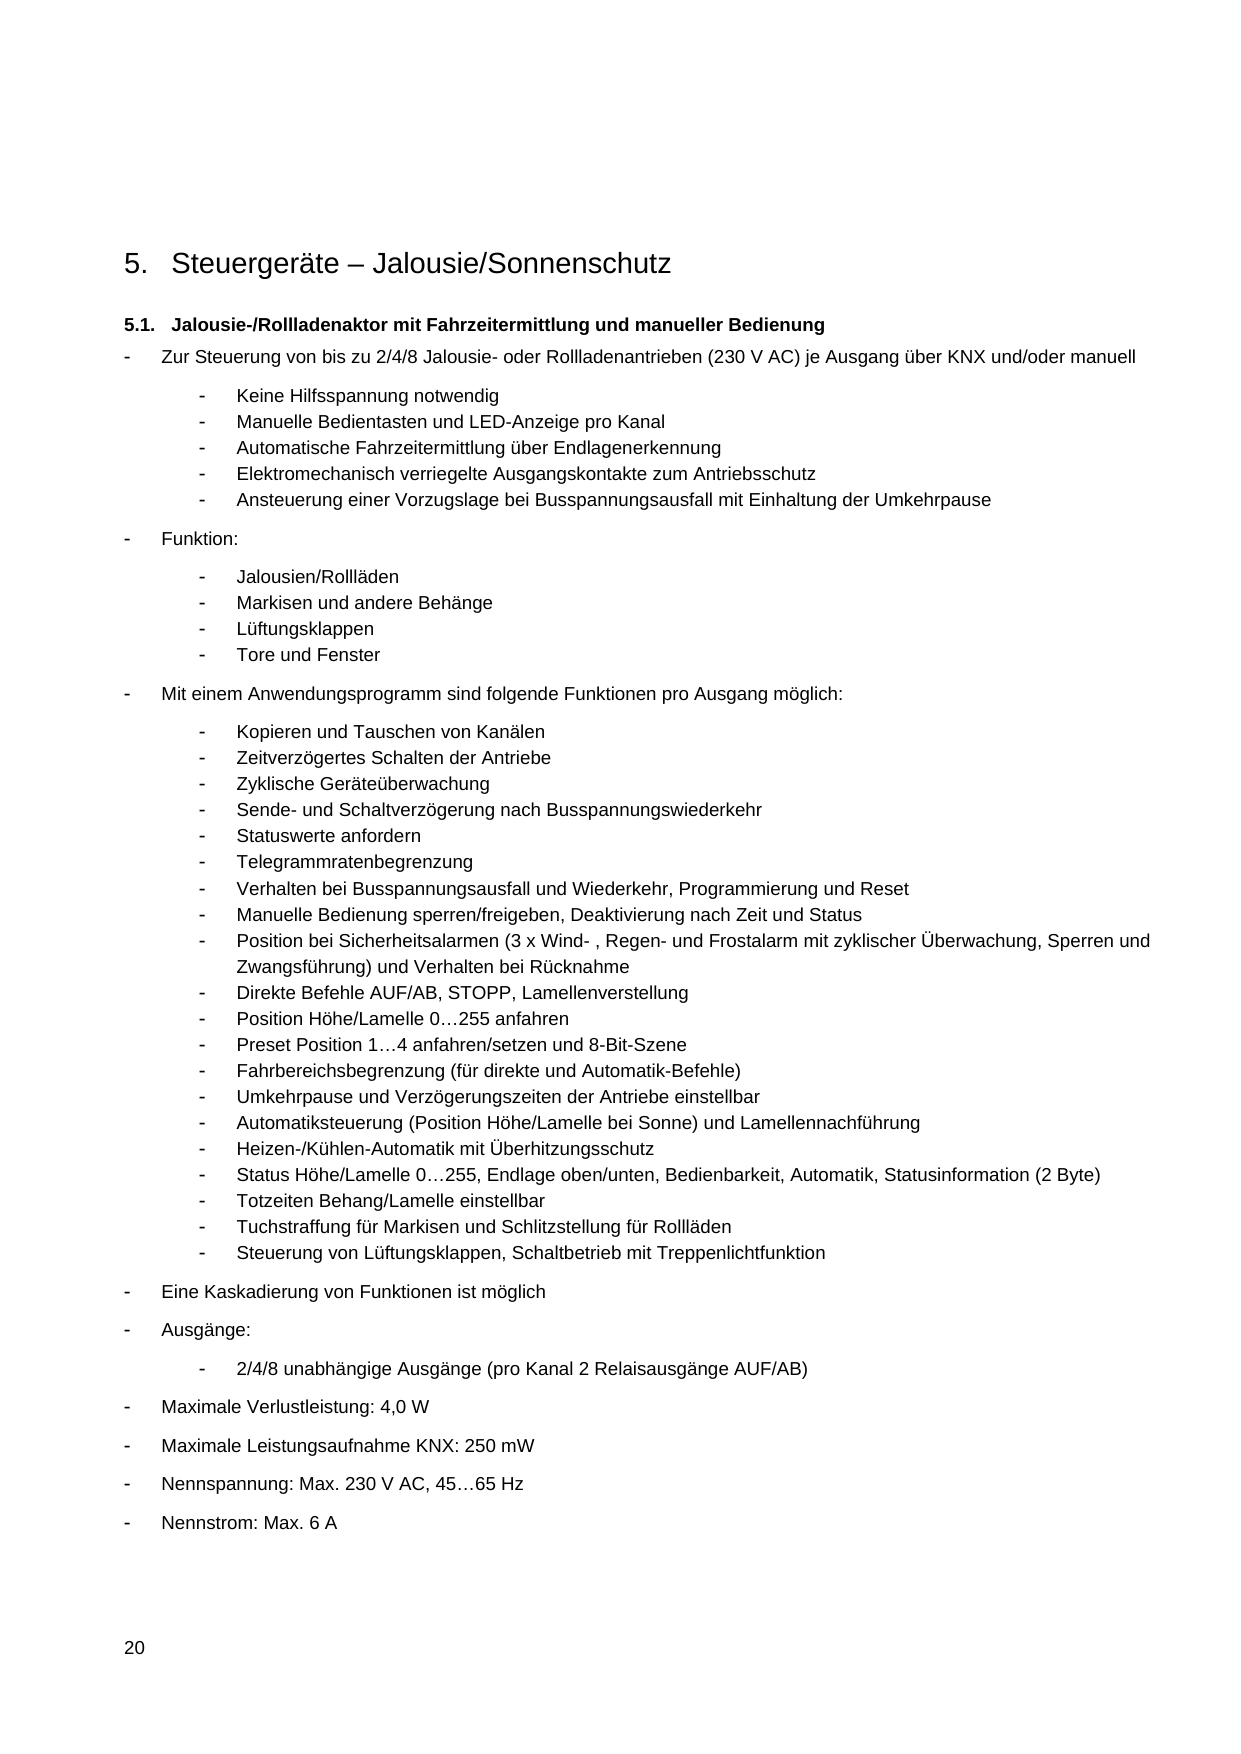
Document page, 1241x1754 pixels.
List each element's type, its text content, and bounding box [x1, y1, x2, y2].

subtitle Jalousie-/Rollladenaktor mit Fahrzeitermittlung und manueller Bedienung [124, 309, 1158, 336]
text Tore und Fenster [199, 640, 1158, 666]
text Direkte Befehle AUF/AB, STOPP, Lamellenverstellung [199, 977, 1158, 1003]
text Manuelle Bedientasten und LED-Anzeige pro Kanal [199, 406, 1158, 432]
text Ansteuerung einer Vorzugslage bei Busspannungsausfall mit Einhaltung der Umkehrpause [199, 484, 1158, 511]
text Zur Steuerung von bis zu 2/4/8 Jalousie- oder Rollladenantrieben (230 V AC) je Ausgang über KNX und/oder manuell [124, 342, 1158, 368]
text Totzeiten Behang/Lamelle einstellbar [199, 1186, 1158, 1212]
text Sende- und Schaltverzögerung nach Busspannungswiederkehr [199, 795, 1158, 821]
text Zeitverzögertes Schalten der Antriebe [199, 743, 1158, 769]
text Automatische Fahrzeitermittlung über Endlagenerkennung [199, 432, 1158, 458]
text Ausgänge: [124, 1315, 1158, 1341]
text Funktion: [124, 523, 1158, 549]
text Mit einem Anwendungsprogramm sind folgende Funktionen pro Ausgang möglich: [124, 678, 1158, 704]
text Status Höhe/Lamelle 0…255, Endlage oben/unten, Bedienbarkeit, Automatik, Statusinformation (2 Byte) [199, 1159, 1158, 1186]
text Lüftungsklappen [199, 614, 1158, 640]
subtitle Steuergeräte – Jalousie/Sonnenschutz [124, 246, 1158, 279]
text Heizen-/Kühlen-Automatik mit Überhitzungsschutz [199, 1133, 1158, 1159]
text Position Höhe/Lamelle 0…255 anfahren [199, 1003, 1158, 1029]
text Fahrbereichsbegrenzung (für direkte und Automatik-Befehle) [199, 1055, 1158, 1081]
text Preset Position 1…4 anfahren/setzen und 8-Bit-Szene [199, 1029, 1158, 1055]
text Statuswerte anfordern [199, 821, 1158, 847]
text 2/4/8 unabhängige Ausgänge (pro Kanal 2 Relaisausgänge AUF/AB) [199, 1353, 1158, 1379]
text Jalousien/Rollläden [199, 562, 1158, 588]
text Manuelle Bedienung sperren/freigeben, Deaktivierung nach Zeit und Status [199, 899, 1158, 925]
text Position bei Sicherheitsalarmen (3 x Wind- , Regen- und Frostalarm mit zyklischer Überwachung, Sperren und Zwangsführung) und Verhalten bei Rücknahme [199, 925, 1158, 977]
text Automatiksteuerung (Position Höhe/Lamelle bei Sonne) und Lamellennachführung [199, 1107, 1158, 1133]
text Umkehrpause und Verzögerungszeiten der Antriebe einstellbar [199, 1081, 1158, 1107]
text Markisen und andere Behänge [199, 588, 1158, 614]
text Nennspannung: Max. 230 V AC, 45…65 Hz [124, 1469, 1158, 1495]
text Keine Hilfsspannung notwendig [199, 380, 1158, 406]
text Eine Kaskadierung von Funktionen ist möglich [124, 1276, 1158, 1302]
text Elektromechanisch verriegelte Ausgangskontakte zum Antriebsschutz [199, 458, 1158, 484]
text Steuerung von Lüftungsklappen, Schaltbetrieb mit Treppenlichtfunktion [199, 1238, 1158, 1264]
text Maximale Verlustleistung: 4,0 W [124, 1392, 1158, 1418]
text Maximale Leistungsaufnahme KNX: 250 mW [124, 1430, 1158, 1456]
text Nennstrom: Max. 6 A [124, 1507, 1158, 1533]
text Zyklische Geräteüberwachung [199, 769, 1158, 795]
text Kopieren und Tauschen von Kanälen [199, 717, 1158, 743]
text Verhalten bei Busspannungsausfall und Wiederkehr, Programmierung und Reset [199, 873, 1158, 899]
text Telegrammratenbegrenzung [199, 847, 1158, 873]
text Tuchstraffung für Markisen und Schlitzstellung für Rollläden [199, 1212, 1158, 1238]
